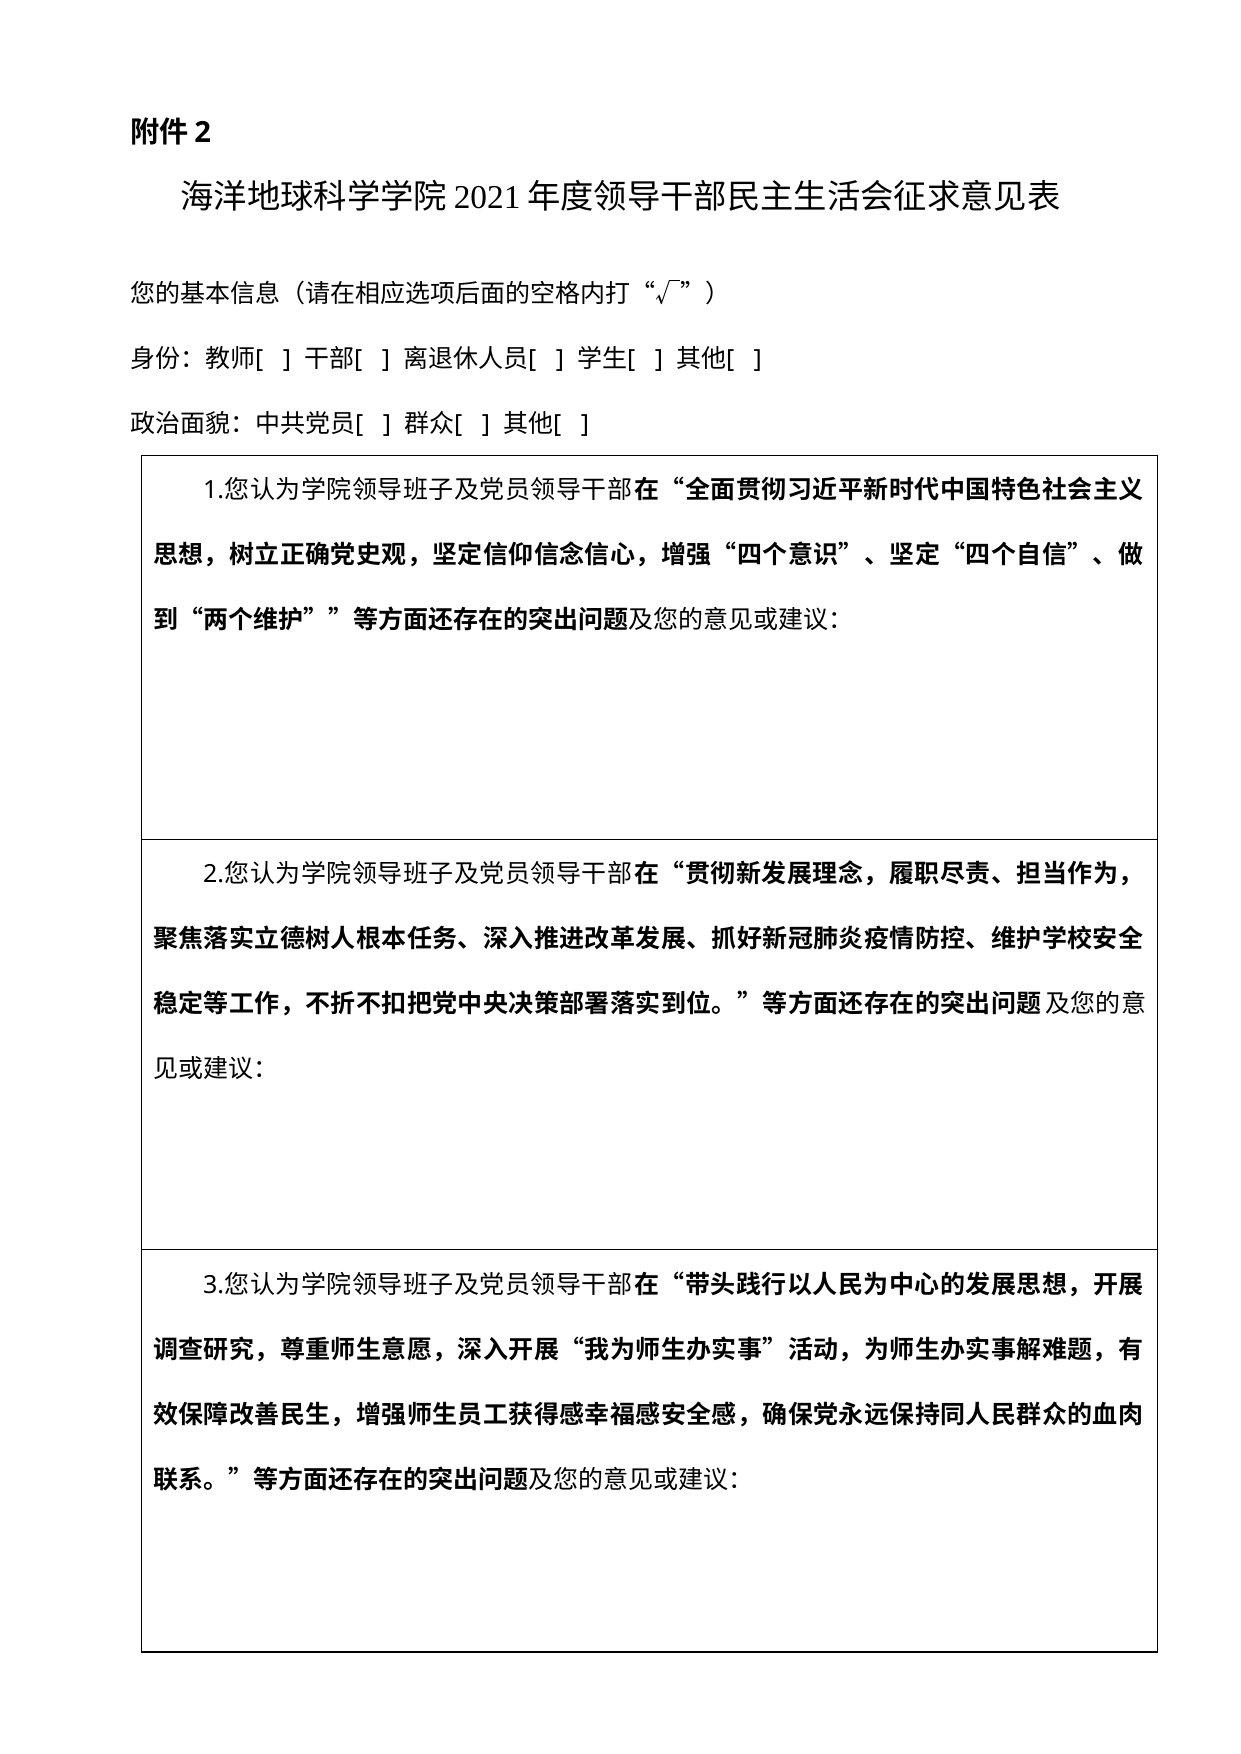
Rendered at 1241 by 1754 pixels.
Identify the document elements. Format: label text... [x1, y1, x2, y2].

table_header 1.您认为学院领导班子及党员领导干部在“全面贯彻习近平新时代中国特色社会主义思想，树立正确党史观，坚定信仰信念信心，增强“四个意识”、坚定“四个自信”、做到“两个维护””等方面还存在的突出问题及您的意见或建议： [142, 456, 1157, 838]
table_cell 2.您认为学院领导班子及党员领导干部在“贯彻新发展理念，履职尽责、担当作为，聚焦落实立德树人根本任务、深入推进改革发展、抓好新冠肺炎疫情防控、维护学校安全稳定等工作，不折不扣把党中央决策部署落实到位。”等方面还存在的突出问题及您的意见或建议： [142, 840, 1157, 1249]
text 身份：教师[ ] 干部[ ] 离退休人员[ ] 学生[ ] 其他[ ] [130, 324, 1110, 389]
text 政治面貌：中共党员[ ] 群众[ ] 其他[ ] [130, 389, 1110, 454]
table_cell 3.您认为学院领导班子及党员领导干部在“带头践行以人民为中心的发展思想，开展调查研究，尊重师生意愿，深入开展“我为师生办实事”活动，为师生办实事解难题，有效保障改善民生，增强师生员工获得感幸福感安全感，确保党永远保持同人民群众的血肉联系。”等方面还存在的突出问题及您的意见或建议： [142, 1250, 1157, 1651]
text 附件2 [130, 97, 1110, 162]
text 海洋地球科学学院2021年度领导干部民主生活会征求意见表 [130, 162, 1110, 227]
text 您的基本信息（请在相应选项后面的空格内打“√”） [130, 259, 1110, 324]
